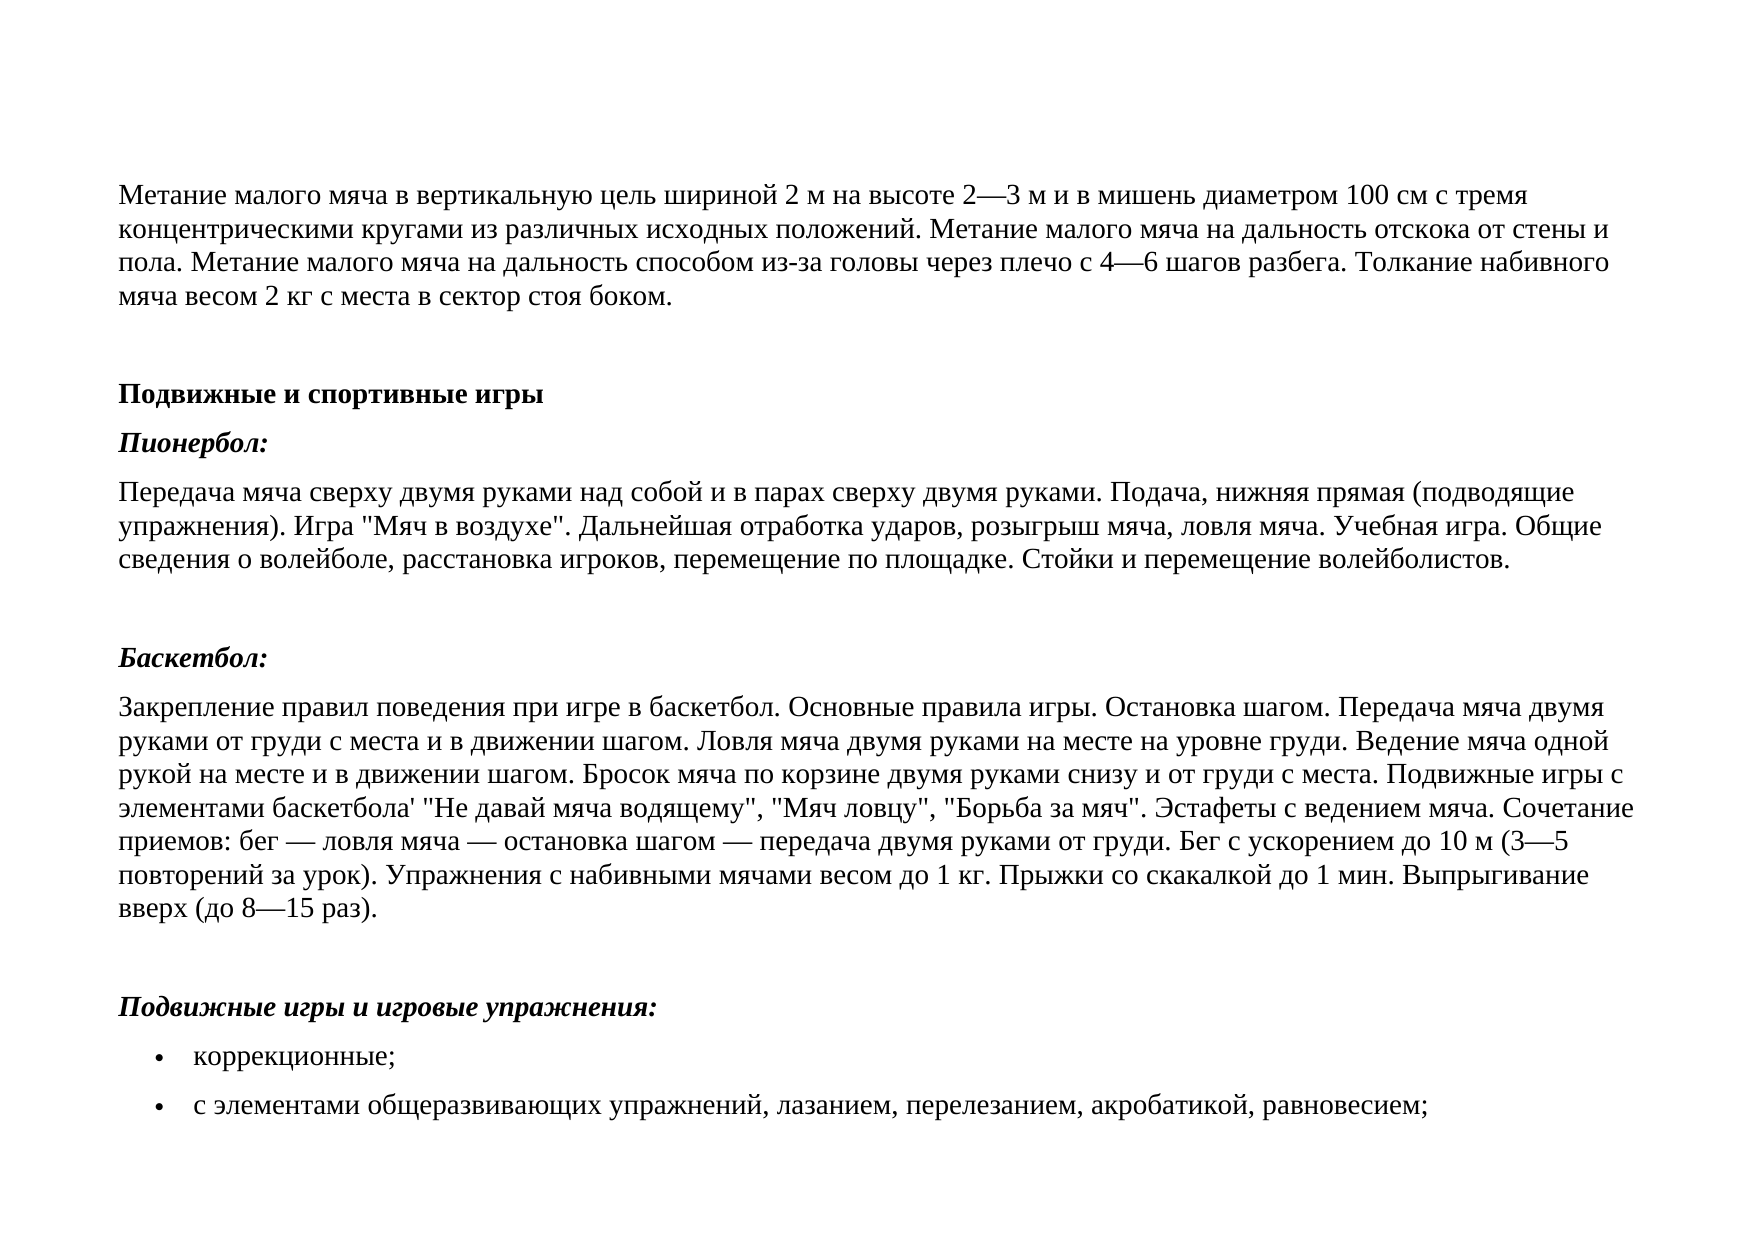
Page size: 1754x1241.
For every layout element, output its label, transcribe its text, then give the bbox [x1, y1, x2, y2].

text Передача мяча сверху двумя руками над собой и в парах сверху двумя руками. Подача, нижняя прямая (подводящие упражнения). Игра "Мяч в воздухе". Дальнейшая отработка ударов, розыгрыш мяча, ловля мяча. Учебная игра. Общие сведения о волейболе, расстановка игроков, перемещение по площадке. Стойки и перемещение волейболистов. [118, 474, 1636, 575]
text Баскетбол: [118, 640, 1636, 673]
text Подвижные игры и игровые упражнения: [118, 989, 1636, 1022]
text Пионербол: [118, 425, 1636, 459]
text Метание малого мяча в вертикальную цель шириной 2 м на высоте 2—3 м и в мишень диаметром 100 см с тремя концентрическими кругами из различных исходных положений. Метание малого мяча на дальность отскока от стены и пола. Метание малого мяча на дальность способом из-за головы через плечо с 4—6 шагов разбега. Толкание набивного мяча весом 2 кг с места в сектор стоя боком. [118, 177, 1636, 311]
list с элементами общеразвивающих упражнений, лазанием, перелезанием, акробатикой, равновесием; [156, 1087, 1636, 1121]
text Закрепление правил поведения при игре в баскетбол. Основные правила игры. Остановка шагом. Передача мяча двумя руками от груди с места и в движении шагом. Ловля мяча двумя руками на месте на уровне груди. Ведение мяча одной рукой на месте и в движении шагом. Бросок мяча по корзине двумя руками снизу и от груди с места. Подвижные игры с элементами баскетбола' "Не давай мяча водящему", "Мяч ловцу", "Борьба за мяч". Эстафеты с ведением мяча. Сочетание приемов: бег — ловля мяча — остановка шагом — передача двумя руками от груди. Бег с ускорением до 10 м (3—5 повторений за урок). Упражнения с набивными мячами весом до 1 кг. Прыжки со скакалкой до 1 мин. Выпрыгивание вверх (до 8—15 раз). [118, 689, 1636, 924]
list коррекционные; [156, 1038, 1636, 1071]
text Подвижные и спортивные игры [118, 376, 1636, 410]
